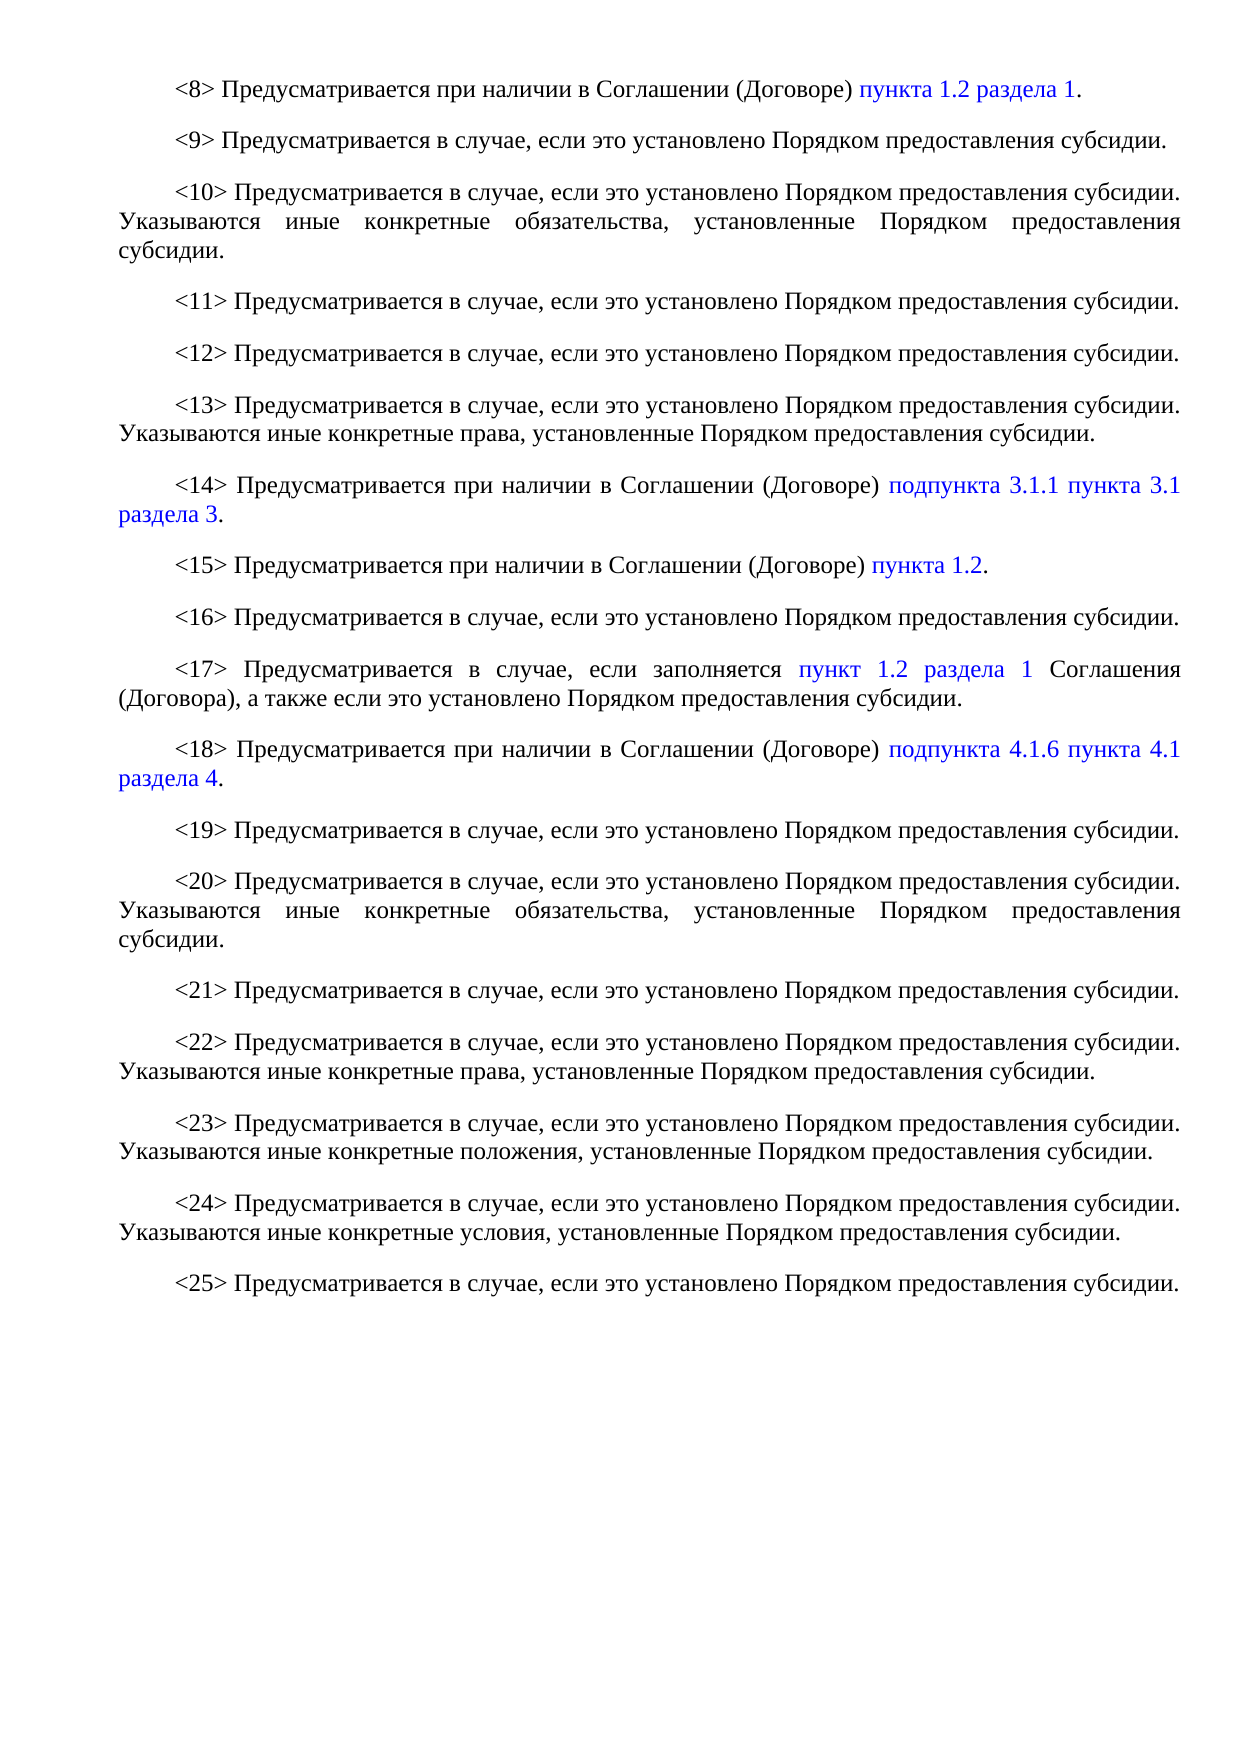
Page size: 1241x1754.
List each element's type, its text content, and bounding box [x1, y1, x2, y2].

text <21> Предусматривается в случае, если это установлено Порядком предоставления субсидии. [118, 976, 1181, 1004]
text <13> Предусматривается в случае, если это установлено Порядком предоставления субсидии. Указываются иные конкретные права, установленные Порядком предоставления субсидии. [118, 390, 1181, 447]
text <16> Предусматривается в случае, если это установлено Порядком предоставления субсидии. [118, 602, 1181, 631]
text <18> Предусматривается при наличии в Соглашении (Договоре) подпункта 4.1.6 пункта 4.1 раздела 4. [118, 734, 1181, 792]
text <19> Предусматривается в случае, если это установлено Порядком предоставления субсидии. [118, 815, 1181, 843]
text <14> Предусматривается при наличии в Соглашении (Договоре) подпункта 3.1.1 пункта 3.1 раздела 3. [118, 470, 1181, 528]
text <8> Предусматривается при наличии в Соглашении (Договоре) пункта 1.2 раздела 1. [118, 74, 1181, 103]
text <24> Предусматривается в случае, если это установлено Порядком предоставления субсидии. Указываются иные конкретные условия, установленные Порядком предоставления субсидии. [118, 1188, 1181, 1246]
text <10> Предусматривается в случае, если это установлено Порядком предоставления субсидии. Указываются иные конкретные обязательства, установленные Порядком предоставления субсидии. [118, 177, 1181, 263]
text <12> Предусматривается в случае, если это установлено Порядком предоставления субсидии. [118, 338, 1181, 367]
text <22> Предусматривается в случае, если это установлено Порядком предоставления субсидии. Указываются иные конкретные права, установленные Порядком предоставления субсидии. [118, 1027, 1181, 1085]
text <17> Предусматривается в случае, если заполняется пункт 1.2 раздела 1 Соглашения (Договора), а также если это установлено Порядком предоставления субсидии. [118, 654, 1181, 711]
text <25> Предусматривается в случае, если это установлено Порядком предоставления субсидии. [118, 1268, 1181, 1297]
text <20> Предусматривается в случае, если это установлено Порядком предоставления субсидии. Указываются иные конкретные обязательства, установленные Порядком предоставления субсидии. [118, 866, 1181, 953]
text <23> Предусматривается в случае, если это установлено Порядком предоставления субсидии. Указываются иные конкретные положения, установленные Порядком предоставления субсидии. [118, 1108, 1181, 1165]
text <11> Предусматривается в случае, если это установлено Порядком предоставления субсидии. [118, 286, 1181, 315]
text <9> Предусматривается в случае, если это установлено Порядком предоставления субсидии. [118, 126, 1181, 154]
text <15> Предусматривается при наличии в Соглашении (Договоре) пункта 1.2. [118, 551, 1181, 579]
